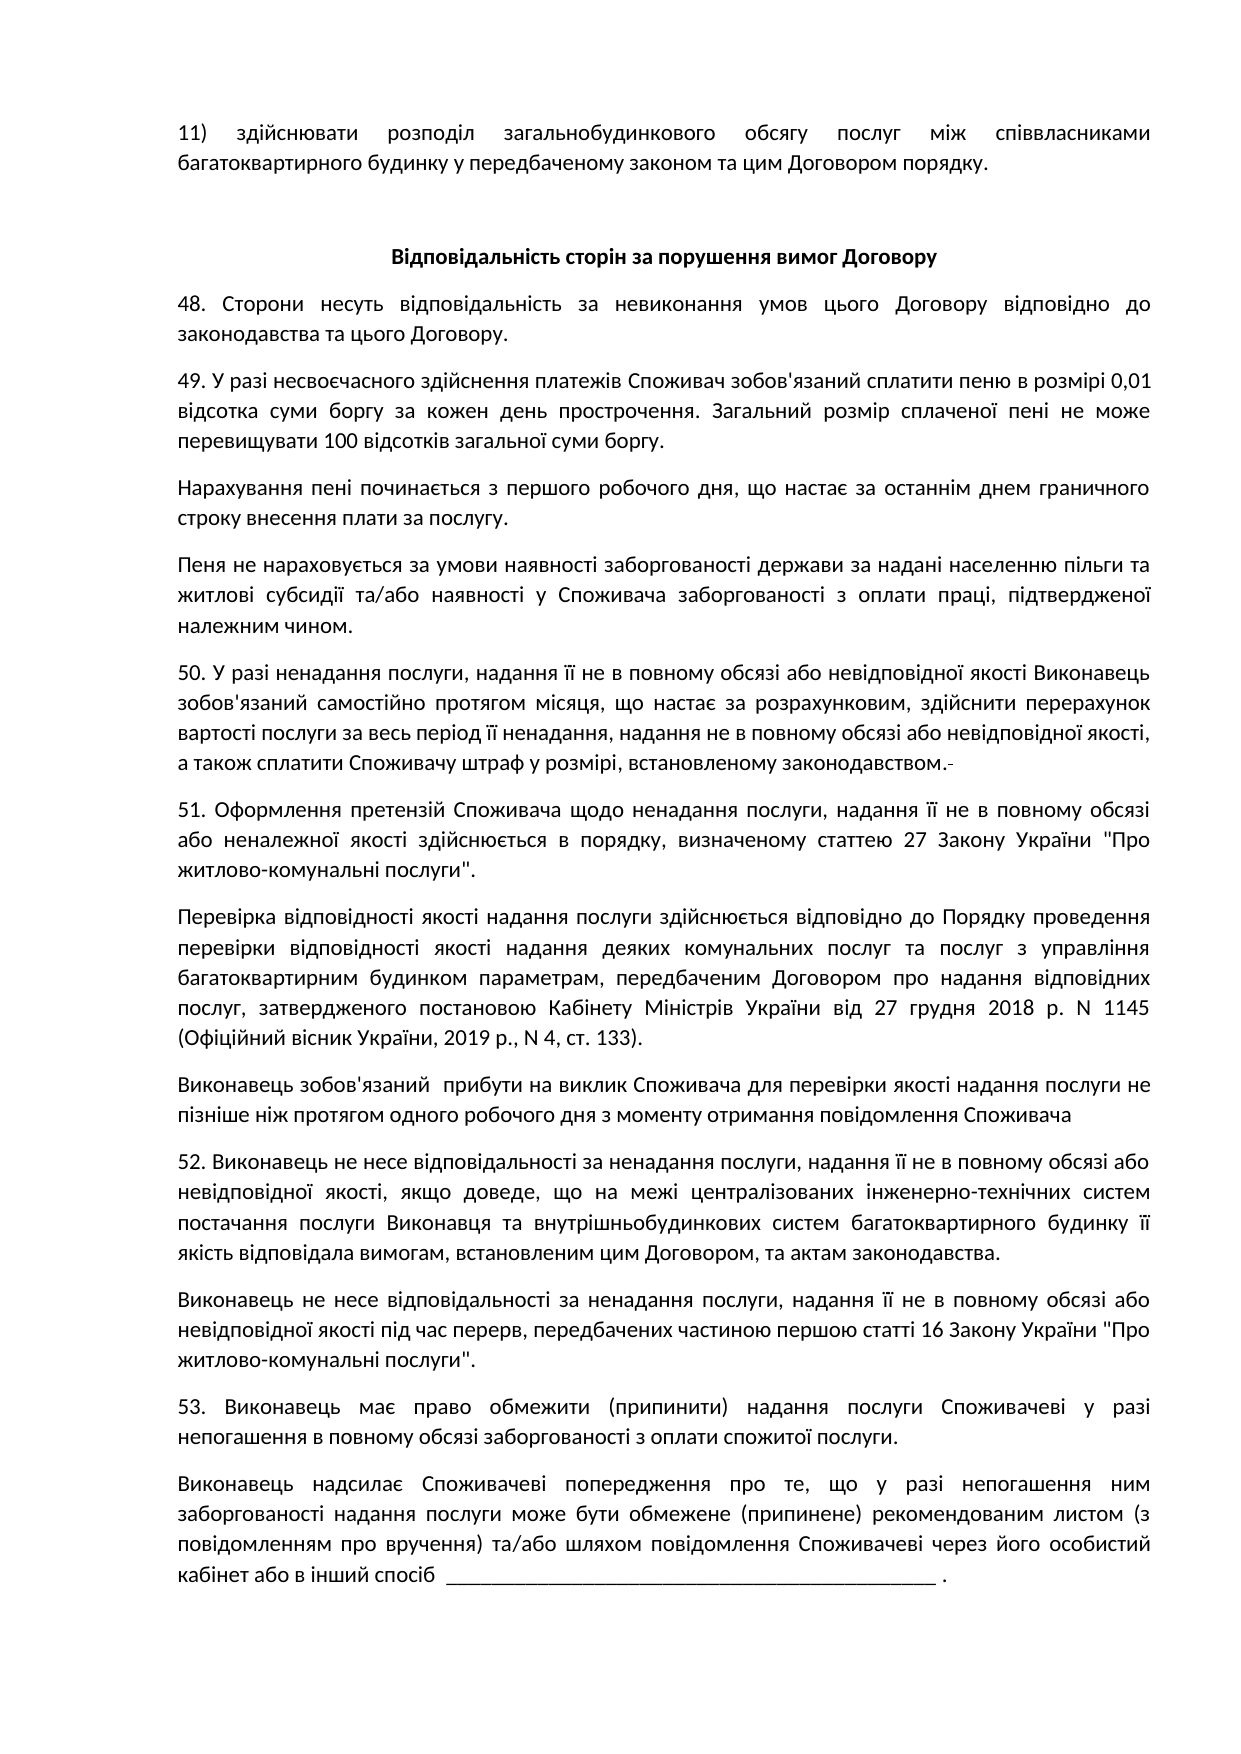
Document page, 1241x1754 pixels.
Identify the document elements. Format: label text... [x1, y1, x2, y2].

text 53. Виконавець має право обмежити (припинити) надання послуги Споживачеві у разі непогашення в повному обсязі заборгованості з оплати спожитої послуги. [177, 1392, 1152, 1450]
text 51. Оформлення претензій Споживача щодо ненадання послуги, надання її не в повному обсязі або неналежної якості здійснюється в порядку, визначеному статтею 27 Закону України "Про житлово-комунальні послуги". [177, 795, 1152, 884]
text 52. Виконавець не несе відповідальності за ненадання послуги, надання її не в повному обсязі або невідповідної якості, якщо доведе, що на межі централізованих інженерно-технічних систем постачання послуги Виконавця та внутрішньобудинкових систем багатоквартирного будинку її якість відповідала вимогам, встановленим цим Договором, та актам законодавства. [177, 1147, 1152, 1266]
text Виконавець надсилає Споживачеві попередження про те, що у разі непогашення ним заборгованості надання послуги може бути обмежене (припинене) рекомендованим листом (з повідомленням про вручення) та/або шляхом повідомлення Споживачеві через його особистий кабінет або в інший спосіб ___________________________________________ . [177, 1469, 1152, 1588]
text 11) здійснювати розподіл загальнобудинкового обсягу послуг між співвласниками багатоквартирного будинку у передбаченому законом та цим Договором порядку. [177, 118, 1152, 176]
text 48. Сторони несуть відповідальність за невиконання умов цього Договору відповідно до законодавства та цього Договору. [177, 289, 1152, 347]
text Пеня не нараховується за умови наявності заборгованості держави за надані населенню пільги та житлові субсидії та/або наявності у Споживача заборгованості з оплати праці, підтвердженої належним чином. [177, 550, 1152, 639]
text Нарахування пені починається з першого робочого дня, що настає за останнім днем граничного строку внесення плати за послугу. [177, 473, 1152, 532]
text Відповідальність сторін за порушення вимог Договору [177, 242, 1152, 270]
text 49. У разі несвоєчасного здійснення платежів Споживач зобов'язаний сплатити пеню в розмірі 0,01 відсотка суми боргу за кожен день прострочення. Загальний розмір сплаченої пені не може перевищувати 100 відсотків загальної суми боргу. [177, 366, 1152, 454]
text Виконавець зобов'язаний прибути на виклик Споживача для перевірки якості надання послуги не пізніше ніж протягом одного робочого дня з моменту отримання повідомлення Споживача [177, 1070, 1152, 1128]
text 50. У разі ненадання послуги, надання її не в повному обсязі або невідповідної якості Виконавець зобов'язаний самостійно протягом місяця, що настає за розрахунковим, здійснити перерахунок вартості послуги за весь період її ненадання, надання не в повному обсязі або невідповідної якості, а також сплатити Споживачу штраф у розмірі, встановленому законодавством. [177, 658, 1152, 776]
text Виконавець не несе відповідальності за ненадання послуги, надання її не в повному обсязі або невідповідної якості під час перерв, передбачених частиною першою статті 16 Закону України "Про житлово-комунальні послуги". [177, 1285, 1152, 1373]
text Перевірка відповідності якості надання послуги здійснюється відповідно до Порядку проведення перевірки відповідності якості надання деяких комунальних послуг та послуг з управління багатоквартирним будинком параметрам, передбаченим Договором про надання відповідних послуг, затвердженого постановою Кабінету Міністрів України від 27 грудня 2018 р. N 1145 (Офіційний вісник України, 2019 р., N 4, ст. 133). [177, 902, 1152, 1051]
